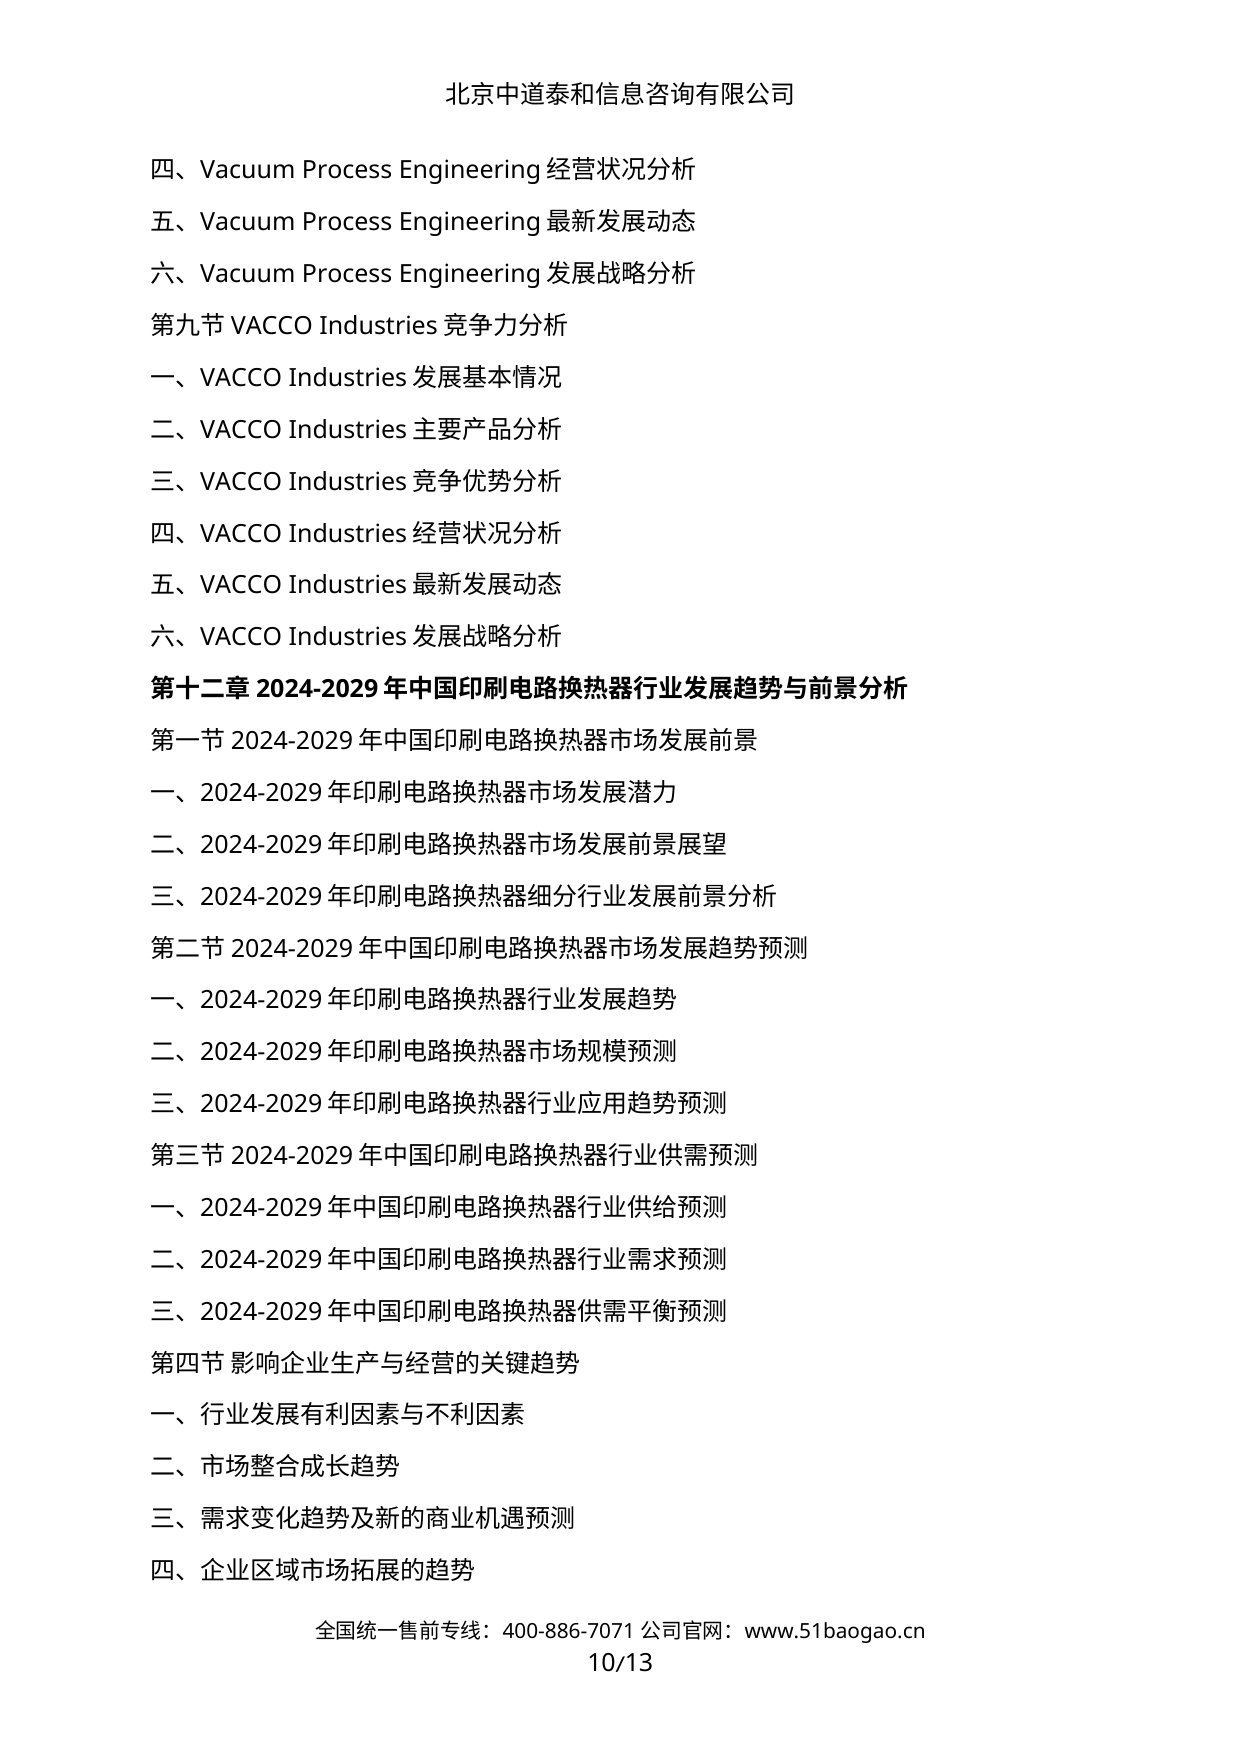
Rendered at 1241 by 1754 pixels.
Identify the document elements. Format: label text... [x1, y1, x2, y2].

text 第四节 影响企业生产与经营的关键趋势 [150, 1343, 1090, 1379]
text 二、2024-2029年印刷电路换热器市场发展前景展望 [150, 824, 1090, 861]
text 五、VACCO Industries最新发展动态 [150, 565, 1090, 601]
text 三、2024-2029年中国印刷电路换热器供需平衡预测 [150, 1291, 1090, 1327]
text 第二节 2024-2029年中国印刷电路换热器市场发展趋势预测 [150, 928, 1090, 964]
text 第十二章 2024-2029年中国印刷电路换热器行业发展趋势与前景分析 [150, 669, 1090, 705]
text 三、VACCO Industries竞争优势分析 [150, 461, 1090, 497]
text 二、市场整合成长趋势 [150, 1447, 1090, 1483]
text 第三节 2024-2029年中国印刷电路换热器行业供需预测 [150, 1136, 1090, 1172]
text 一、VACCO Industries发展基本情况 [150, 357, 1090, 394]
text 四、企业区域市场拓展的趋势 [150, 1551, 1090, 1587]
text 六、VACCO Industries发展战略分析 [150, 617, 1090, 653]
text 一、2024-2029年印刷电路换热器行业发展趋势 [150, 980, 1090, 1016]
text 二、2024-2029年印刷电路换热器市场规模预测 [150, 1032, 1090, 1068]
text 一、2024-2029年中国印刷电路换热器行业供给预测 [150, 1187, 1090, 1224]
text 二、VACCO Industries主要产品分析 [150, 409, 1090, 446]
text 六、Vacuum Process Engineering发展战略分析 [150, 254, 1090, 290]
text 三、需求变化趋势及新的商业机遇预测 [150, 1499, 1090, 1535]
text 四、VACCO Industries经营状况分析 [150, 513, 1090, 549]
text 第九节 VACCO Industries竞争力分析 [150, 306, 1090, 342]
text 四、Vacuum Process Engineering经营状况分析 [150, 150, 1090, 186]
text 第一节 2024-2029年中国印刷电路换热器市场发展前景 [150, 721, 1090, 757]
text 一、行业发展有利因素与不利因素 [150, 1395, 1090, 1431]
text 一、2024-2029年印刷电路换热器市场发展潜力 [150, 772, 1090, 809]
text 五、Vacuum Process Engineering最新发展动态 [150, 202, 1090, 238]
text 三、2024-2029年印刷电路换热器细分行业发展前景分析 [150, 876, 1090, 912]
text 三、2024-2029年印刷电路换热器行业应用趋势预测 [150, 1084, 1090, 1120]
text 二、2024-2029年中国印刷电路换热器行业需求预测 [150, 1239, 1090, 1276]
